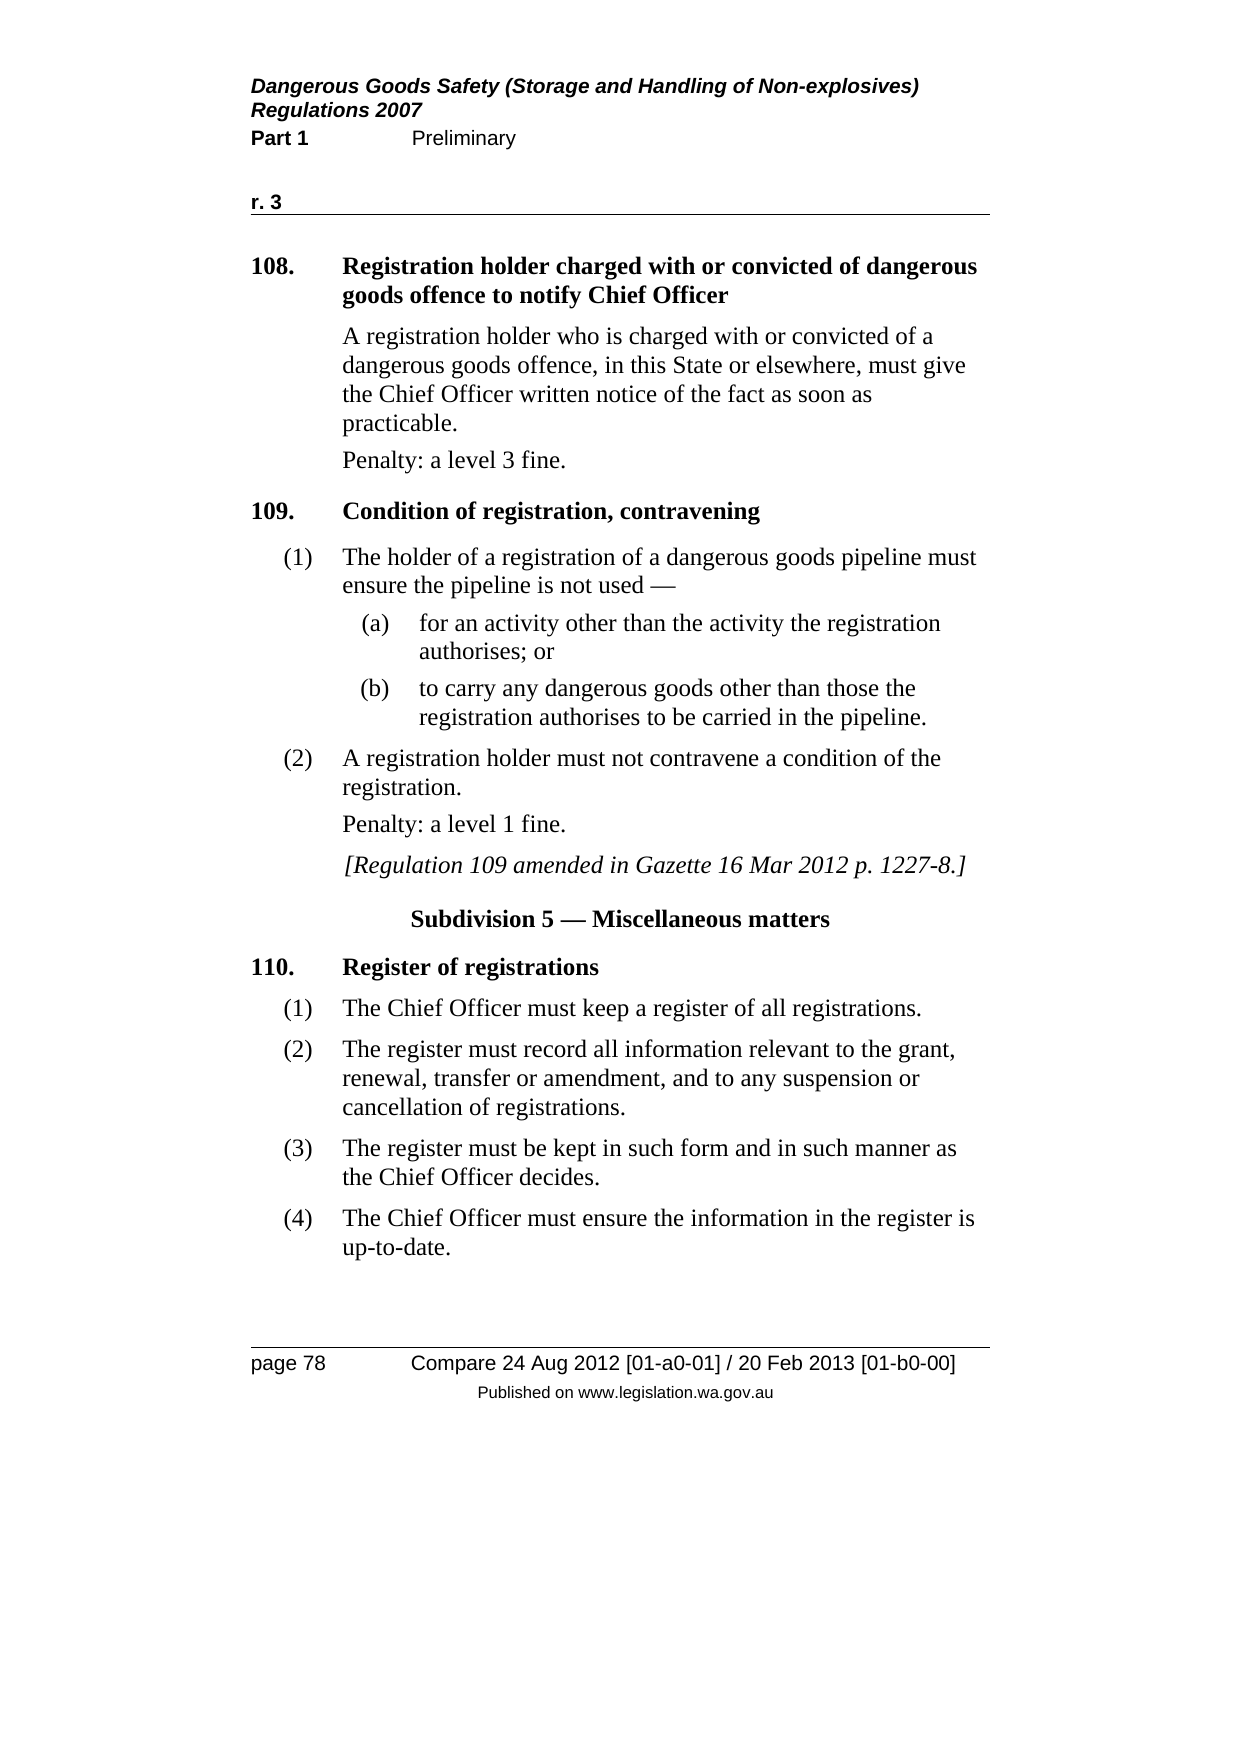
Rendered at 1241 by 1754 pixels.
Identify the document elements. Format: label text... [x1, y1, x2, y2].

text (4) The Chief Officer must ensure the information in the register is up-to-date. [251, 1203, 990, 1261]
subtitle 108. Registration holder charged with or convicted of dangerous goods offence to notify Chief Officer [251, 251, 990, 309]
subtitle Subdivision 5 — Miscellaneous matters [251, 904, 990, 933]
text (1) The Chief Officer must keep a register of all registrations. [251, 993, 990, 1022]
text (a) for an activity other than the activity the registration authorises; or [251, 608, 990, 665]
text [Regulation 109 amended in Gazette 16 Mar 2012 p. 1227-8.] [251, 851, 990, 879]
text (b) to carry any dangerous goods other than those the registration authorises to be carried in the pipeline. [251, 673, 990, 731]
text Penalty: a level 1 fine. [251, 809, 990, 838]
text (1) The holder of a registration of a dangerous goods pipeline must ensure the pipeline is not used — [251, 542, 990, 599]
text Penalty: a level 3 fine. [251, 445, 990, 473]
subtitle 109. Condition of registration, contravening [251, 496, 990, 525]
text (2) A registration holder must not contravene a condition of the registration. [251, 743, 990, 801]
text (2) The register must record all information relevant to the grant, renewal, transfer or amendment, and to any suspension or cancellation of registrations. [251, 1034, 990, 1121]
subtitle 110. Register of registrations [251, 952, 990, 981]
text (3) The register must be kept in such form and in such manner as the Chief Officer decides. [251, 1133, 990, 1191]
text A registration holder who is charged with or convicted of a dangerous goods offence, in this State or elsewhere, must give the Chief Officer written notice of the fact as soon as practicable. [251, 321, 990, 436]
